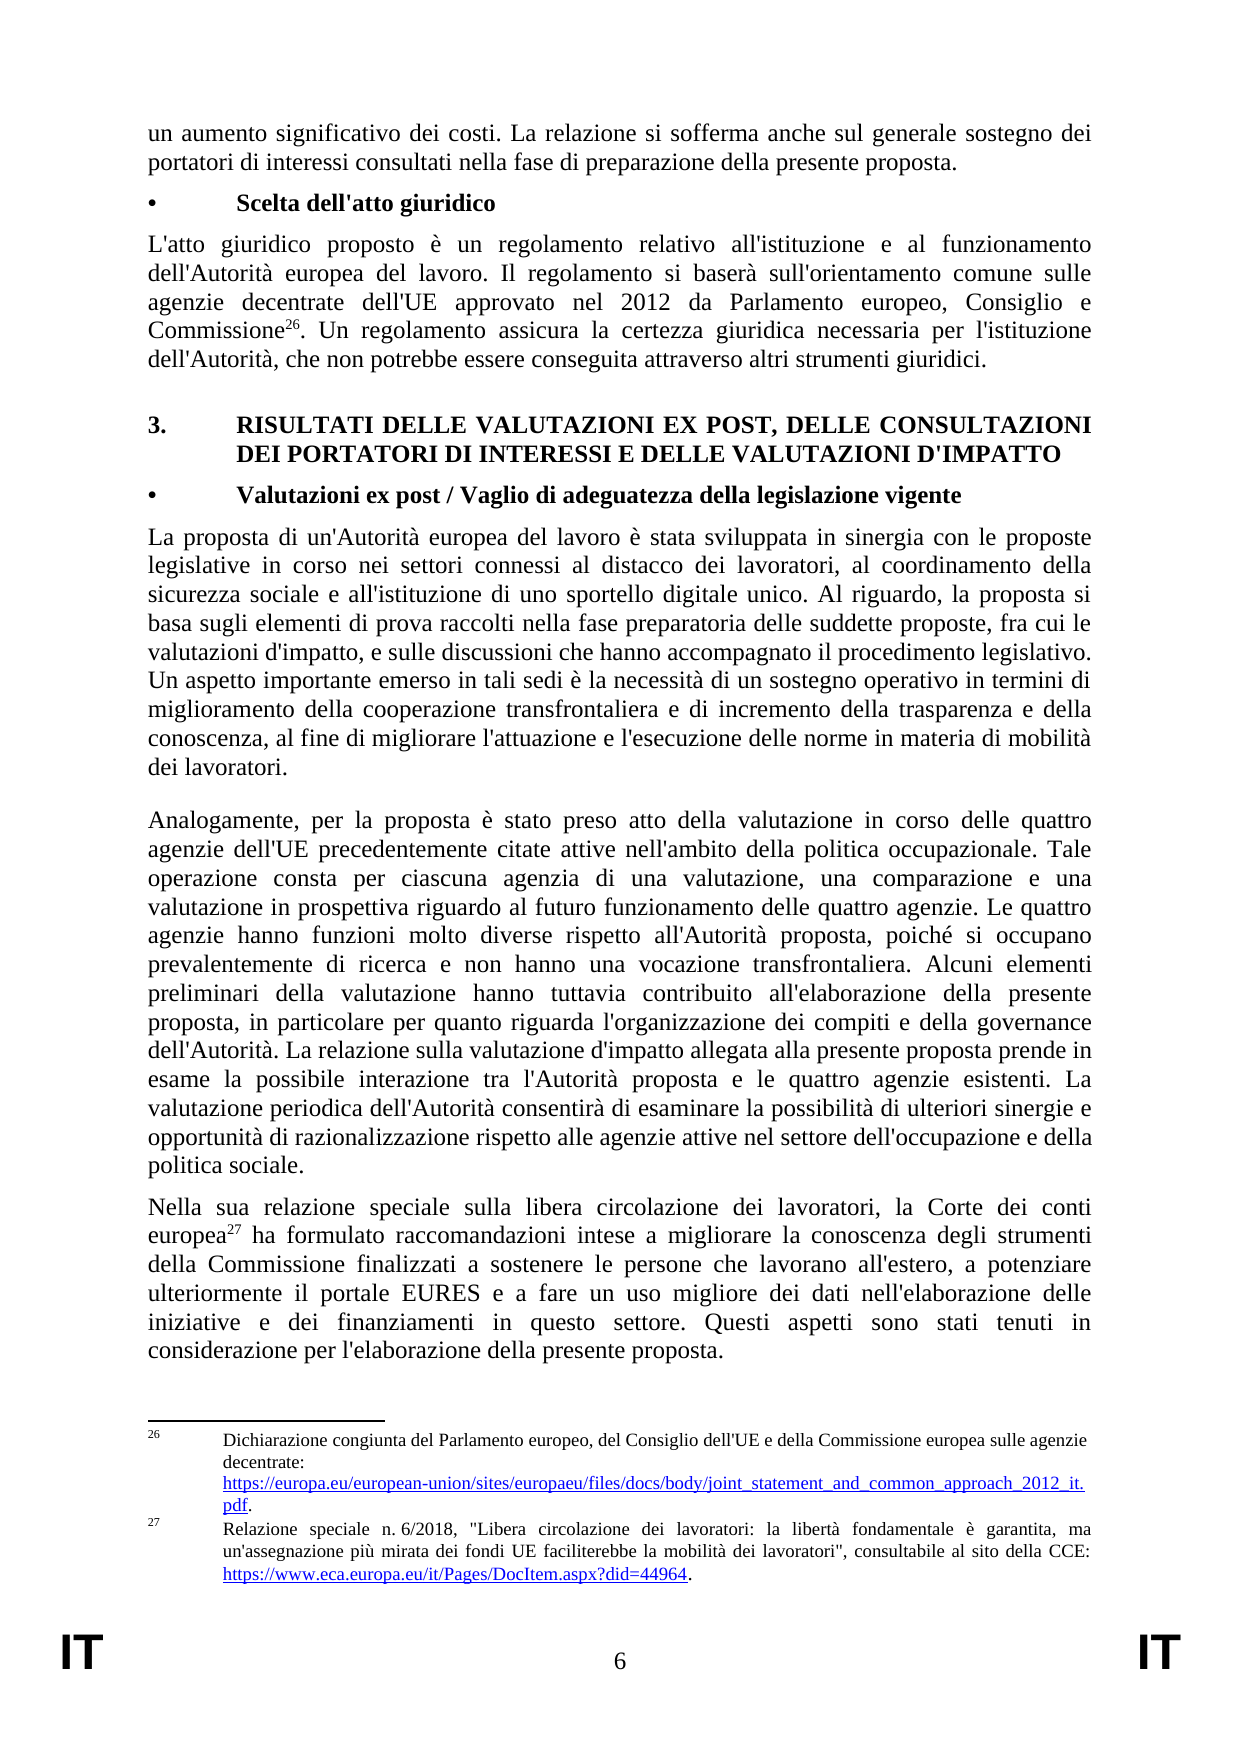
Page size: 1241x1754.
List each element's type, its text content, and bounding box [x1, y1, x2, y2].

text Analogamente, per la proposta è stato preso atto della valutazione in corso delle quattro agenzie dell'UE precedentemente citate attive nell'ambito della politica occupazionale. Tale operazione consta per ciascuna agenzia di una valutazione, una comparazione e una valutazione in prospettiva riguardo al futuro funzionamento delle quattro agenzie. Le quattro agenzie hanno funzioni molto diverse rispetto all'Autorità proposta, poiché si occupano prevalentemente di ricerca e non hanno una vocazione transfrontaliera. Alcuni elementi preliminari della valutazione hanno tuttavia contribuito all'elaborazione della presente proposta, in particolare per quanto riguarda l'organizzazione dei compiti e della governance dell'Autorità. La relazione sulla valutazione d'impatto allegata alla presente proposta prende in esame la possibile interazione tra l'Autorità proposta e le quattro agenzie esistenti. La valutazione periodica dell'Autorità consentirà di esaminare la possibilità di ulteriori sinergie e opportunità di razionalizzazione rispetto alle agenzie attive nel settore dell'occupazione e della politica sociale. [148, 806, 1093, 1179]
text La proposta di un'Autorità europea del lavoro è stata sviluppata in sinergia con le proposte legislative in corso nei settori connessi al distacco dei lavoratori, al coordinamento della sicurezza sociale e all'istituzione di uno sportello digitale unico. Al riguardo, la proposta si basa sugli elementi di prova raccolti nella fase preparatoria delle suddette proposte, fra cui le valutazioni d'impatto, e sulle discussioni che hanno accompagnato il procedimento legislativo. Un aspetto importante emerso in tali sedi è la necessità di un sostegno operativo in termini di miglioramento della cooperazione transfrontaliera e di incremento della trasparenza e della conoscenza, al fine di migliorare l'attuazione e l'esecuzione delle norme in materia di mobilità dei lavoratori. [148, 522, 1093, 781]
subtitle 3. RISULTATI DELLE VALUTAZIONI EX POST, DELLE CONSULTAZIONI DEI PORTATORI DI INTERESSI E DELLE VALUTAZIONI D'IMPATTO [148, 411, 1093, 468]
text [148, 118, 1093, 176]
text Nella sua relazione speciale sulla libera circolazione dei lavoratori, la Corte dei conti europea ha formulato raccomandazioni intese a migliorare la conoscenza degli strumenti della Commissione finalizzati a sostenere le persone che lavorano all'estero, a potenziare ulteriormente il portale EURES e a fare un uso migliore dei dati nell'elaborazione delle iniziative e dei finanziamenti in questo settore. Questi aspetti sono stati tenuti in considerazione per l'elaborazione della presente proposta. [148, 1192, 1093, 1364]
text L'atto giuridico proposto è un regolamento relativo all'istituzione e al funzionamento dell'Autorità europea del lavoro. Il regolamento si baserà sull'orientamento comune sulle agenzie decentrate dell'UE approvato nel 2012 da Parlamento europeo, Consiglio e Commissione. Un regolamento assicura la certezza giuridica necessaria per l'istituzione dell'Autorità, che non potrebbe essere conseguita attraverso altri strumenti giuridici. [148, 229, 1093, 373]
subtitle • Valutazioni ex post / Vaglio di adeguatezza della legislazione vigente [148, 481, 1093, 509]
subtitle • Scelta dell'atto giuridico [148, 188, 1093, 217]
